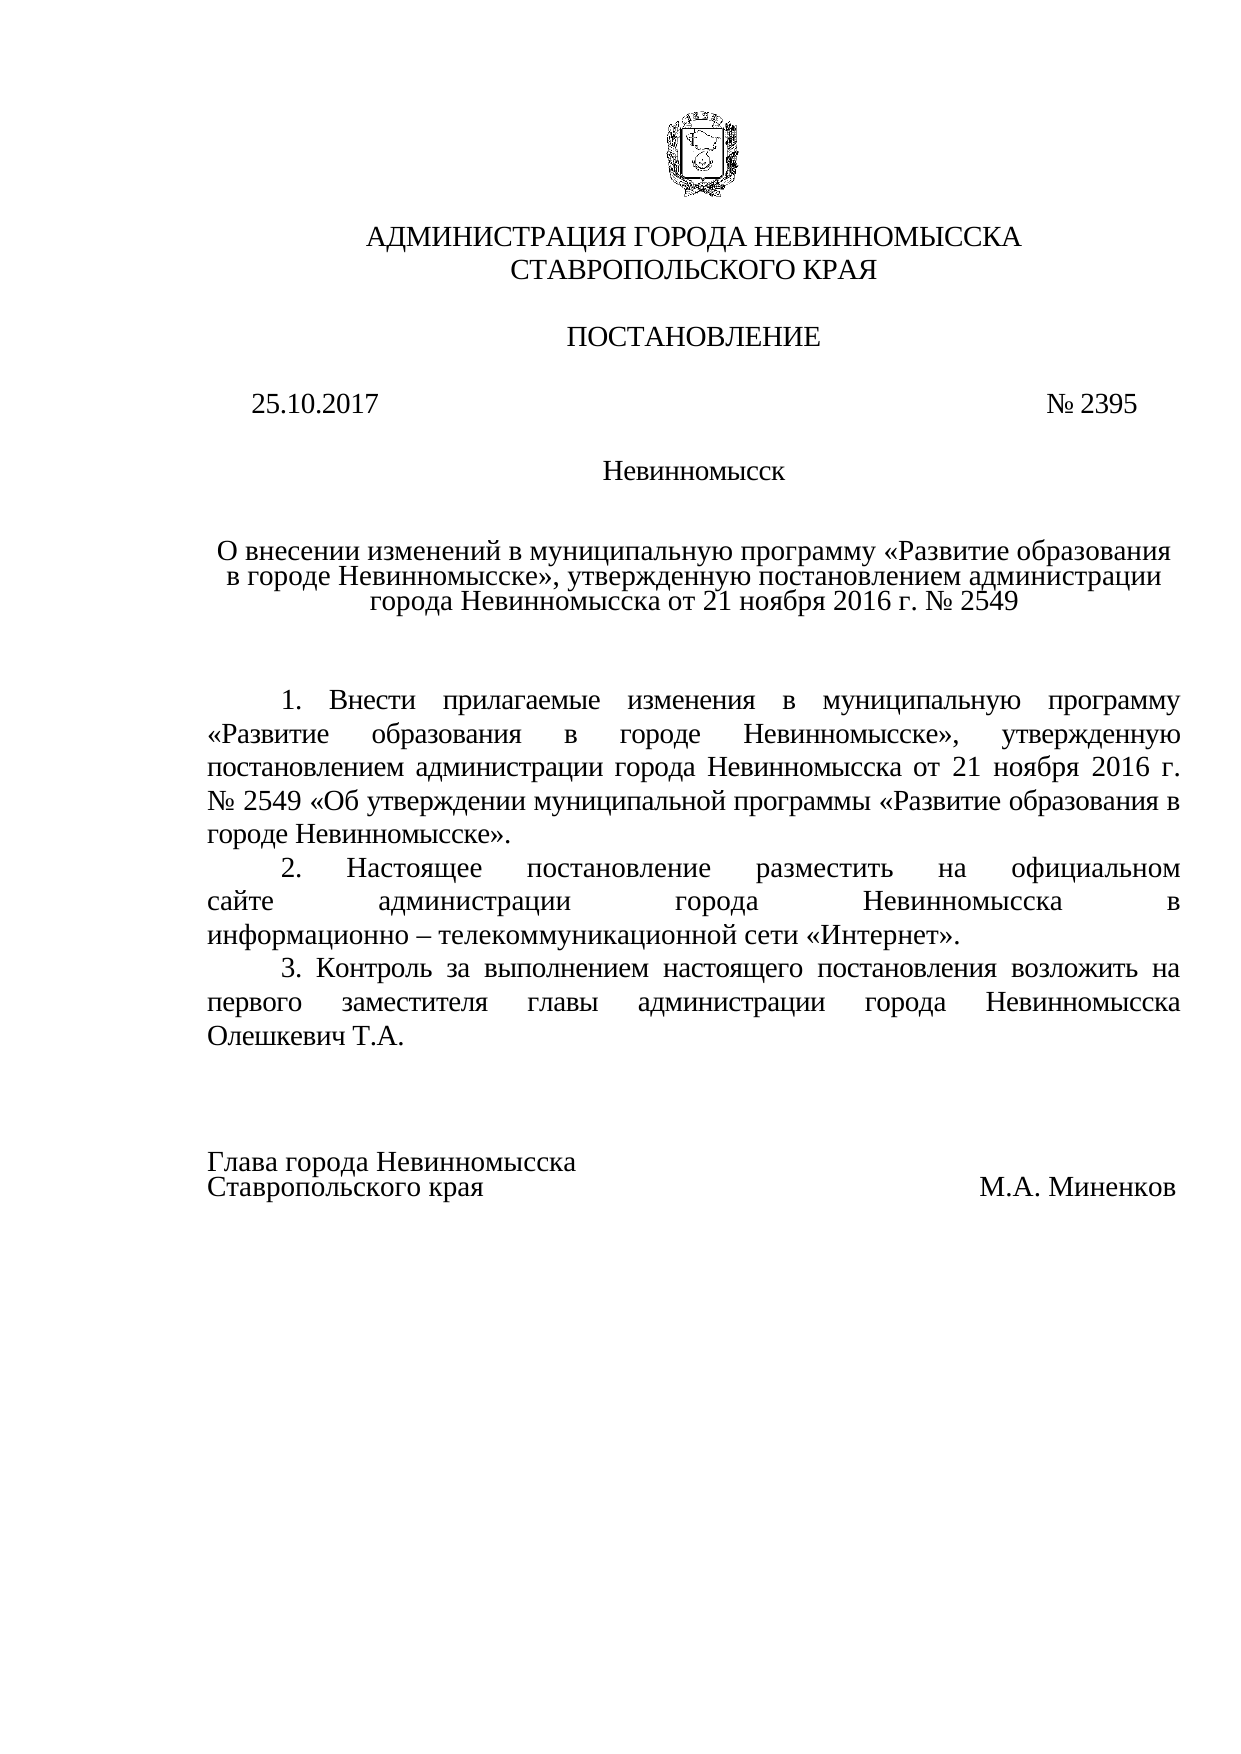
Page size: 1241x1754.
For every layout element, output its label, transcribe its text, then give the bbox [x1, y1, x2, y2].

text Ставропольского края М.А. Миненков [207, 1177, 1181, 1202]
text АДМИНИСТРАЦИЯ ГОРОДА НЕВИННОМЫССКА [207, 219, 1181, 252]
text 25.10.2017 № 2395 [207, 386, 1181, 420]
picture [664, 109, 741, 201]
text ПОСТАНОВЛЕНИЕ [207, 319, 1181, 353]
text СТАВРОПОЛЬСКОГО КРАЯ [207, 252, 1181, 286]
text Невинномысск [207, 453, 1181, 487]
text 2. Настоящее постановление разместить на официальном сайте администрации города Невинномысска в информационно – телекоммуникационной сети «Интернет». [207, 850, 1181, 951]
text 1. Внести прилагаемые изменения в муниципальную программу «Развитие образования в городе Невинномысске», утвержденную постановлением администрации города Невинномысска от 21 ноября 2016 г. № 2549 «Об утверждении муниципальной программы «Развитие образования в городе Невинномысске». [207, 682, 1181, 850]
text О внесении изменений в муниципальную программу «Развитие образования в городе Невинномысске», утвержденную постановлением администрации города Невинномысска от 21 ноября 2016 г. № 2549 [207, 540, 1181, 615]
text Глава города Невинномысска [207, 1152, 1181, 1177]
text 3. Контроль за выполнением настоящего постановления возложить на первого заместителя главы администрации города Невинномысска Олешкевич Т.А. [207, 951, 1181, 1051]
